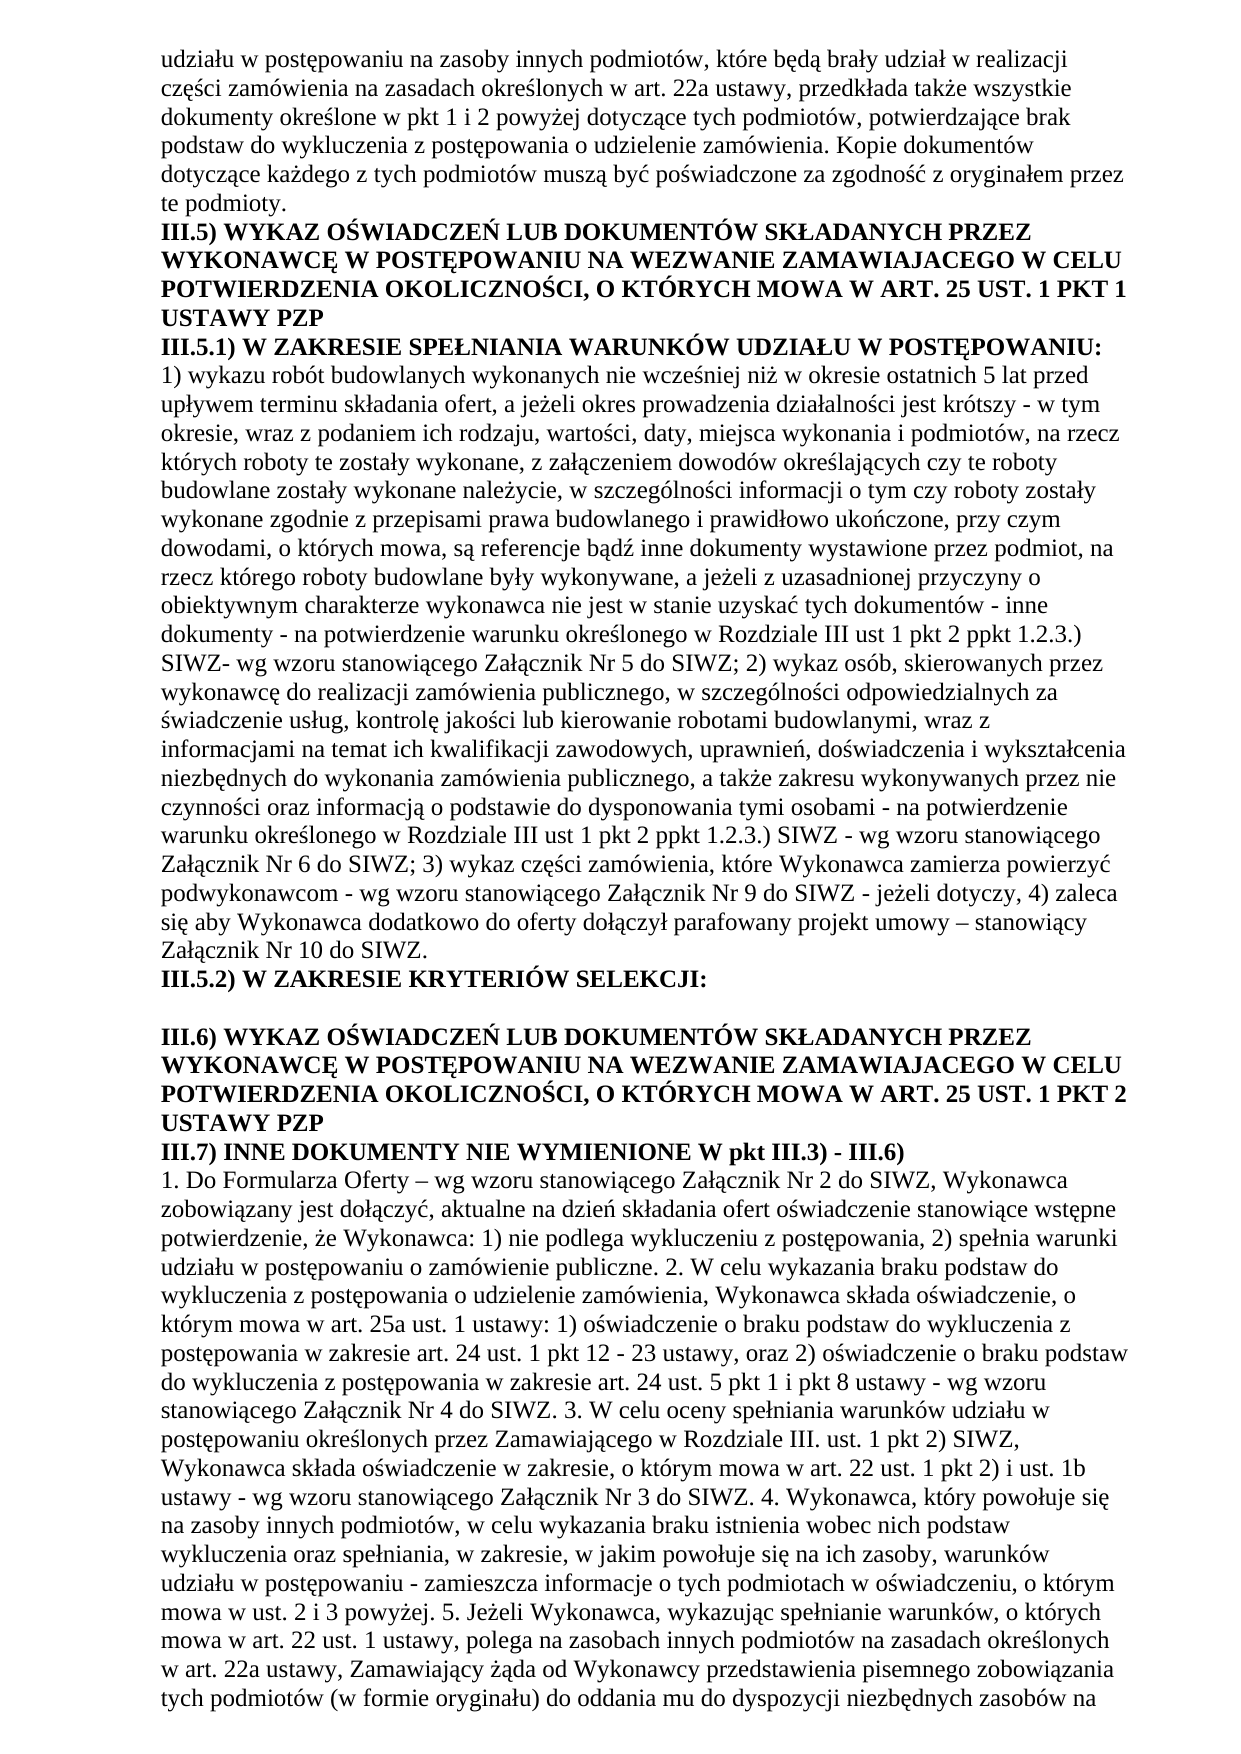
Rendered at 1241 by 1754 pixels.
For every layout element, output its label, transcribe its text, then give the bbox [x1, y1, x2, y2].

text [161, 1166, 1129, 1712]
text III.7) INNE DOKUMENTY NIE WYMIENIONE W pkt III.3) - III.6) [161, 1137, 1129, 1166]
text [161, 44, 1129, 217]
text III.5) WYKAZ OŚWIADCZEŃ LUB DOKUMENTÓW SKŁADANYCH PRZEZ WYKONAWCĘ W POSTĘPOWANIU NA WEZWANIE ZAMAWIAJACEGO W CELU POTWIERDZENIA OKOLICZNOŚCI, O KTÓRYCH MOWA W ART. 25 UST. 1 PKT 1 USTAWY PZP [161, 217, 1129, 332]
text III.5.1) W ZAKRESIE SPEŁNIANIA WARUNKÓW UDZIAŁU W POSTĘPOWANIU: 1) wykazu robót budowlanych wykonanych nie wcześniej niż w okresie ostatnich 5 lat przed upływem terminu składania ofert, a jeżeli okres prowadzenia działalności jest krótszy - w tym okresie, wraz z podaniem ich rodzaju, wartości, daty, miejsca wykonania i podmiotów, na rzecz których roboty te zostały wykonane, z załączeniem dowodów określających czy te roboty budowlane zostały wykonane należycie, w szczególności informacji o tym czy roboty zostały wykonane zgodnie z przepisami prawa budowlanego i prawidłowo ukończone, przy czym dowodami, o których mowa, są referencje bądź inne dokumenty wystawione przez podmiot, na rzecz którego roboty budowlane były wykonywane, a jeżeli z uzasadnionej przyczyny o obiektywnym charakterze wykonawca nie jest w stanie uzyskać tych dokumentów - inne dokumenty - na potwierdzenie warunku określonego w Rozdziale III ust 1 pkt 2 ppkt 1.2.3.) SIWZ- wg wzoru stanowiącego Załącznik Nr 5 do SIWZ; 2) wykaz osób, skierowanych przez wykonawcę do realizacji zamówienia publicznego, w szczególności odpowiedzialnych za świadczenie usług, kontrolę jakości lub kierowanie robotami budowlanymi, wraz z informacjami na temat ich kwalifikacji zawodowych, uprawnień, doświadczenia i wykształcenia niezbędnych do wykonania zamówienia publicznego, a także zakresu wykonywanych przez nie czynności oraz informacją o podstawie do dysponowania tymi osobami - na potwierdzenie warunku określonego w Rozdziale III ust 1 pkt 2 ppkt 1.2.3.) SIWZ - wg wzoru stanowiącego Załącznik Nr 6 do SIWZ; 3) wykaz części zamówienia, które Wykonawca zamierza powierzyć podwykonawcom - wg wzoru stanowiącego Załącznik Nr 9 do SIWZ - jeżeli dotyczy, 4) zaleca się aby Wykonawca dodatkowo do oferty dołączył parafowany projekt umowy – stanowiący Załącznik Nr 10 do SIWZ. III.5.2) W ZAKRESIE KRYTERIÓW SELEKCJI: [161, 332, 1129, 1022]
text III.6) WYKAZ OŚWIADCZEŃ LUB DOKUMENTÓW SKŁADANYCH PRZEZ WYKONAWCĘ W POSTĘPOWANIU NA WEZWANIE ZAMAWIAJACEGO W CELU POTWIERDZENIA OKOLICZNOŚCI, O KTÓRYCH MOWA W ART. 25 UST. 1 PKT 2 USTAWY PZP [161, 1022, 1129, 1137]
